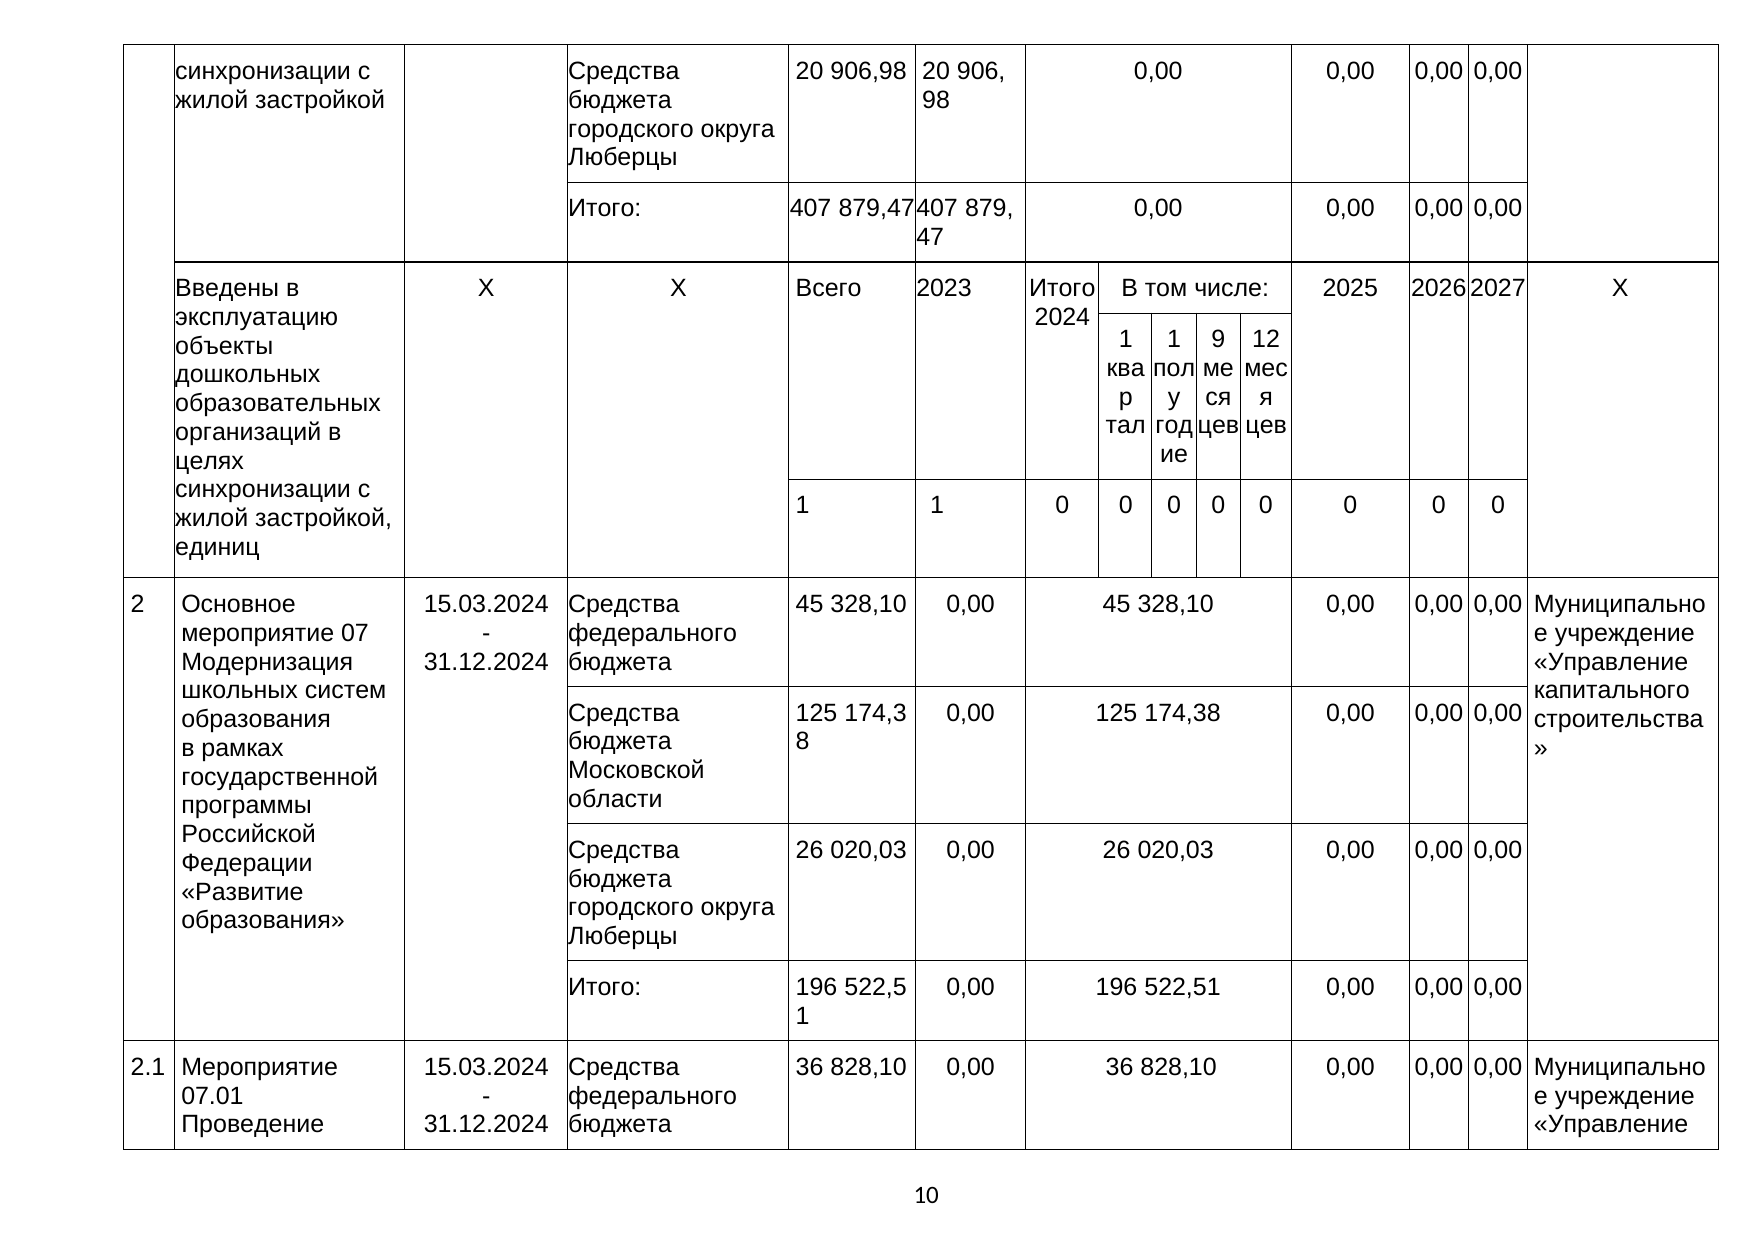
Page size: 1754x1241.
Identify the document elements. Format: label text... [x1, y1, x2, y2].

table_cell Средства бюджета городского округа Люберцы [568, 45, 788, 182]
table_cell Итого: [568, 961, 788, 1040]
table_cell 26 020,03 [789, 824, 915, 960]
table_cell В том числе: [1099, 263, 1291, 312]
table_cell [405, 1041, 567, 1149]
table_cell 0,00 [1410, 687, 1468, 823]
table_cell 196 522,51 [789, 961, 915, 1040]
table_cell 1 полу годие [1152, 314, 1196, 478]
table_cell 0,00 [1292, 824, 1409, 960]
table_cell Итого: [568, 183, 788, 261]
table_cell 0 [1241, 480, 1291, 577]
table_cell 45 328,10 [789, 578, 915, 686]
table_cell 0,00 [1410, 1041, 1468, 1149]
table_cell 0,00 [1469, 45, 1527, 182]
table_cell 407 879,47 [789, 183, 915, 261]
table_cell 0,00 [1410, 578, 1468, 686]
table_cell 0 [1099, 480, 1151, 577]
table_cell Х [1528, 263, 1718, 577]
table_cell 0,00 [916, 961, 1025, 1040]
table_cell Средства бюджета городского округа Люберцы [568, 824, 788, 960]
table_cell Х [568, 263, 788, 577]
table_cell Х [405, 263, 567, 577]
table_cell Средства бюджета Московской области [568, 687, 788, 823]
table_cell 26 020,03 [1026, 824, 1291, 960]
table_cell Муниципальное учреждение «Управление капитального строительства» [1528, 578, 1718, 1040]
table_cell 407 879, 47 [916, 183, 1025, 261]
table_cell 20 906, 98 [916, 45, 1025, 182]
table_cell 0 [1469, 480, 1527, 577]
table_cell 0,00 [1292, 961, 1409, 1040]
table_cell 0,00 [1292, 578, 1409, 686]
table_cell 0,00 [1026, 45, 1291, 182]
table_cell 0,00 [916, 1041, 1025, 1149]
table_cell 9 меся цев [1197, 314, 1240, 478]
table_cell 0,00 [916, 824, 1025, 960]
table_cell 2027 [1469, 263, 1527, 478]
table_cell 0,00 [916, 578, 1025, 686]
table_cell 0,00 [1410, 824, 1468, 960]
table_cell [175, 1041, 404, 1149]
table_cell Всего [789, 263, 915, 478]
table_cell 0,00 [1469, 687, 1527, 823]
table_cell 0 [1152, 480, 1196, 577]
table_cell 0,00 [916, 687, 1025, 823]
table_cell Средства федерального бюджета [568, 1041, 788, 1149]
table_cell 2.1 [124, 1041, 174, 1149]
table_cell 1 квар тал [1099, 314, 1151, 478]
table_cell 15.03.2024 - 31.12.2024 [405, 578, 567, 1040]
table_cell 12 меся цев [1241, 314, 1291, 478]
table_cell 36 828,10 [789, 1041, 915, 1149]
table_cell 0,00 [1469, 578, 1527, 686]
table_cell 125 174,38 [1026, 687, 1291, 823]
table_cell 2 [124, 578, 174, 1040]
table_cell 0,00 [1469, 183, 1527, 261]
table_cell 0,00 [1469, 961, 1527, 1040]
table_cell 0 [1197, 480, 1240, 577]
table_cell Средства федерального бюджета [568, 578, 788, 686]
table_cell 0 [1292, 480, 1409, 577]
table_cell Основное мероприятие 07 Модернизация школьных систем образования в рамках государственной программы Российской Федерации «Развитие образования» [175, 578, 404, 1040]
table_cell 2025 [1292, 263, 1409, 478]
table_cell 0,00 [1292, 1041, 1409, 1149]
table_cell 0,00 [1292, 687, 1409, 823]
table_cell 0,00 [1026, 183, 1291, 261]
table_cell Итого 2024 [1026, 263, 1098, 478]
table_cell 0 [1410, 480, 1468, 577]
table_cell 2023 [916, 263, 1025, 478]
table_cell 196 522,51 [1026, 961, 1291, 1040]
table_cell 0,00 [1410, 183, 1468, 261]
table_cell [1528, 1041, 1718, 1149]
table_cell 0,00 [1469, 1041, 1527, 1149]
table_cell 1 [789, 480, 915, 577]
table_cell Введены в эксплуатацию объекты дошкольных образовательных организаций в целях синхронизации с жилой застройкой, единиц [175, 263, 404, 577]
table_cell 0 [1026, 480, 1098, 577]
table_cell 36 828,10 [1026, 1041, 1291, 1149]
table_cell 0,00 [1410, 961, 1468, 1040]
table_cell 125 174,38 [789, 687, 915, 823]
table_cell 20 906,98 [789, 45, 915, 182]
table_cell 1 [916, 480, 1025, 577]
table_cell 0,00 [1410, 45, 1468, 182]
table_cell 45 328,10 [1026, 578, 1291, 686]
table_cell 0,00 [1292, 183, 1409, 261]
table_cell 2026 [1410, 263, 1468, 478]
table_cell 0,00 [1292, 45, 1409, 182]
table_cell 0,00 [1469, 824, 1527, 960]
